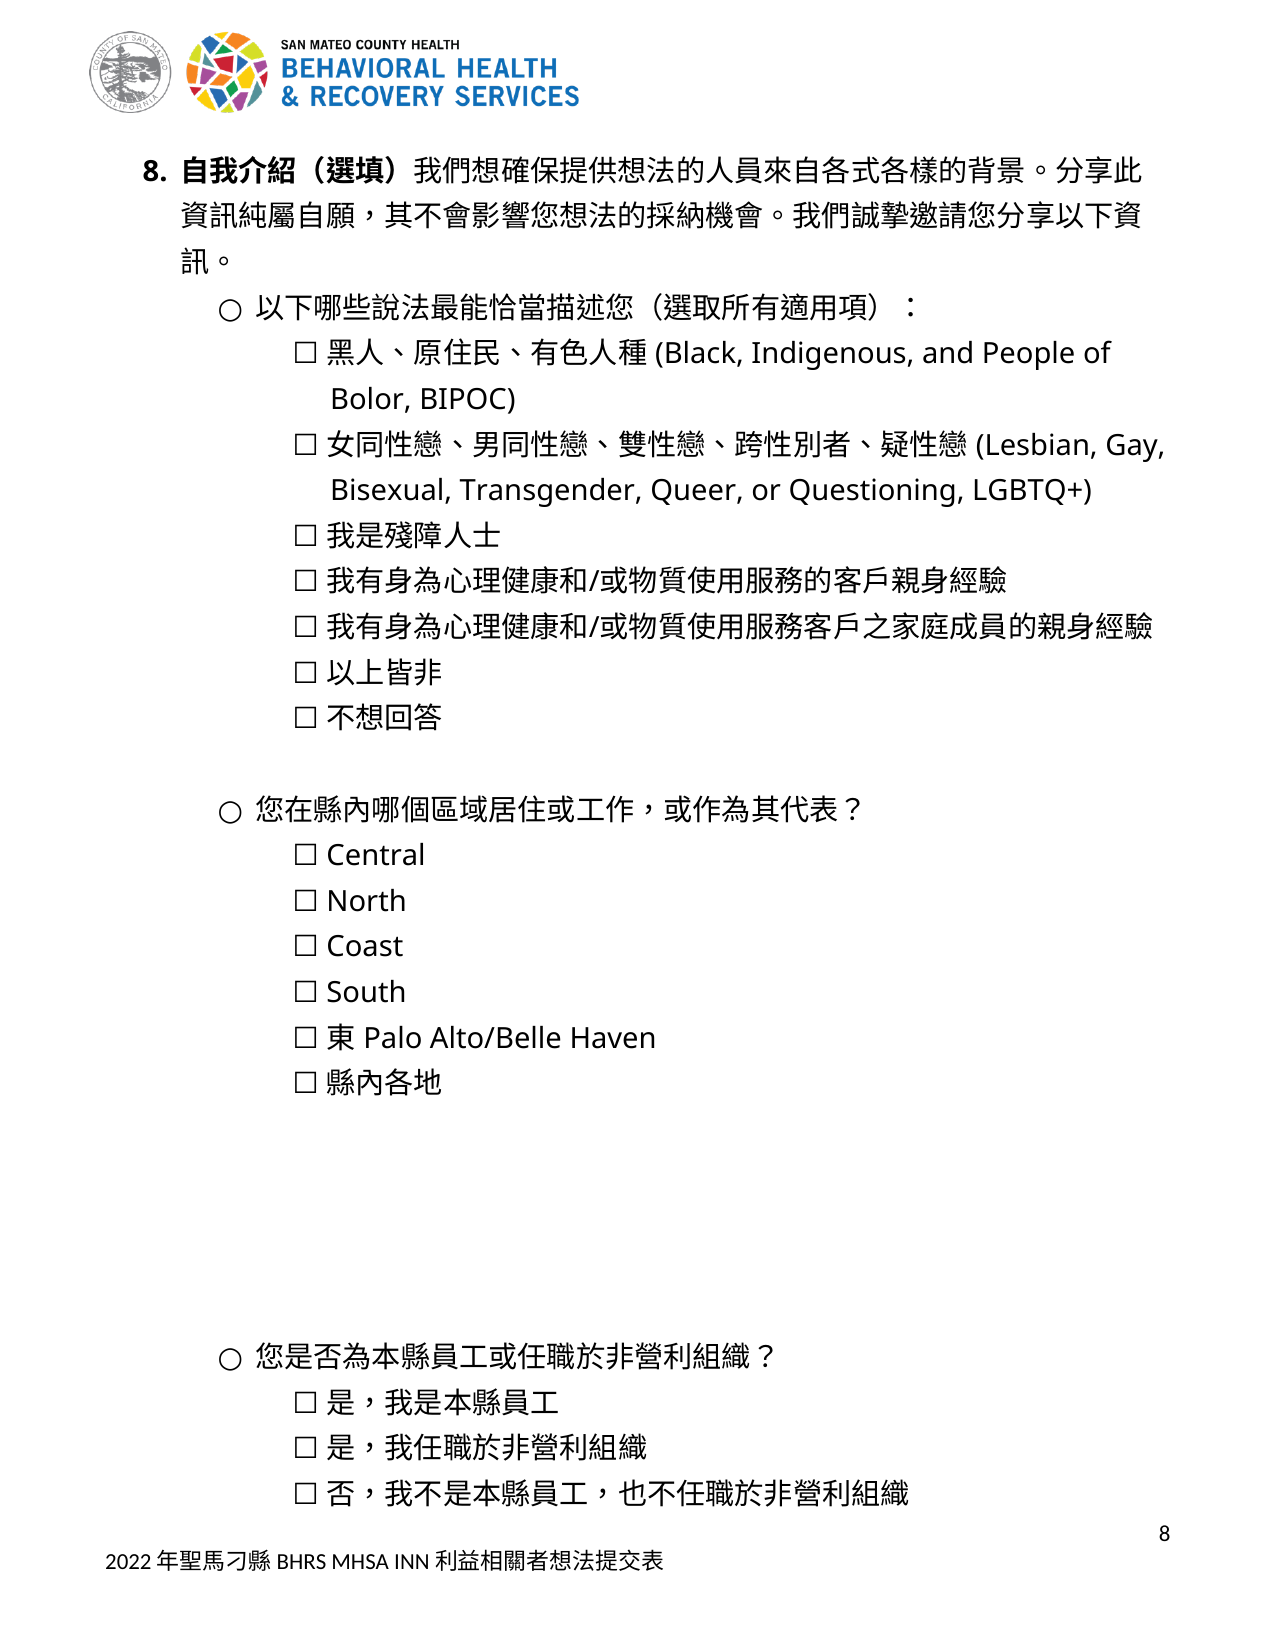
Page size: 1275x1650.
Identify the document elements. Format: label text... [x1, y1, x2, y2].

text 我有身為心理健康和/或物質使用服務的客戶親身經驗 [292, 561, 1170, 600]
picture [89, 31, 579, 113]
text 縣內各地 [217, 1062, 1170, 1102]
text North [217, 880, 1170, 920]
text 否，我不是本縣員工，也不任職於非營利組織 [217, 1473, 1170, 1513]
text 我是殘障人士 [292, 515, 1170, 555]
text Coast [217, 926, 1170, 965]
list 以下哪些說法最能恰當描述您（選取所有適用項）： [217, 287, 1170, 327]
text 我有身為心理健康和/或物質使用服務客戶之家庭成員的親身經驗 [292, 606, 1170, 646]
list 自我介紹（選填）我們想確保提供想法的人員來自各式各樣的背景。分享此資訊純屬自願，其不會影響您想法的採納機會。我們誠摯邀請您分享以下資訊。 [142, 150, 1170, 281]
list 您在縣內哪個區域居住或工作，或作為其代表？ [217, 789, 1170, 828]
text 是，我任職於非營利組織 [217, 1427, 1170, 1467]
text 女同性戀、男同性戀、雙性戀、跨性別者、疑性戀 (Lesbian, Gay, Bisexual, Transgender, Queer, or Questioning, LGBTQ+) [292, 424, 1170, 509]
text South [217, 971, 1170, 1011]
text 以上皆非 [292, 652, 1170, 692]
text 東 Palo Alto/Belle Haven [217, 1017, 1170, 1057]
text Central [217, 834, 1170, 874]
text 不想回答 [292, 697, 1170, 737]
text 是，我是本縣員工 [217, 1382, 1170, 1422]
text 黑人、原住民、有色人種 (Black, Indigenous, and People of Bolor, BIPOC) [292, 332, 1170, 418]
list 您是否為本縣員工或任職於非營利組織？ [217, 1336, 1170, 1376]
